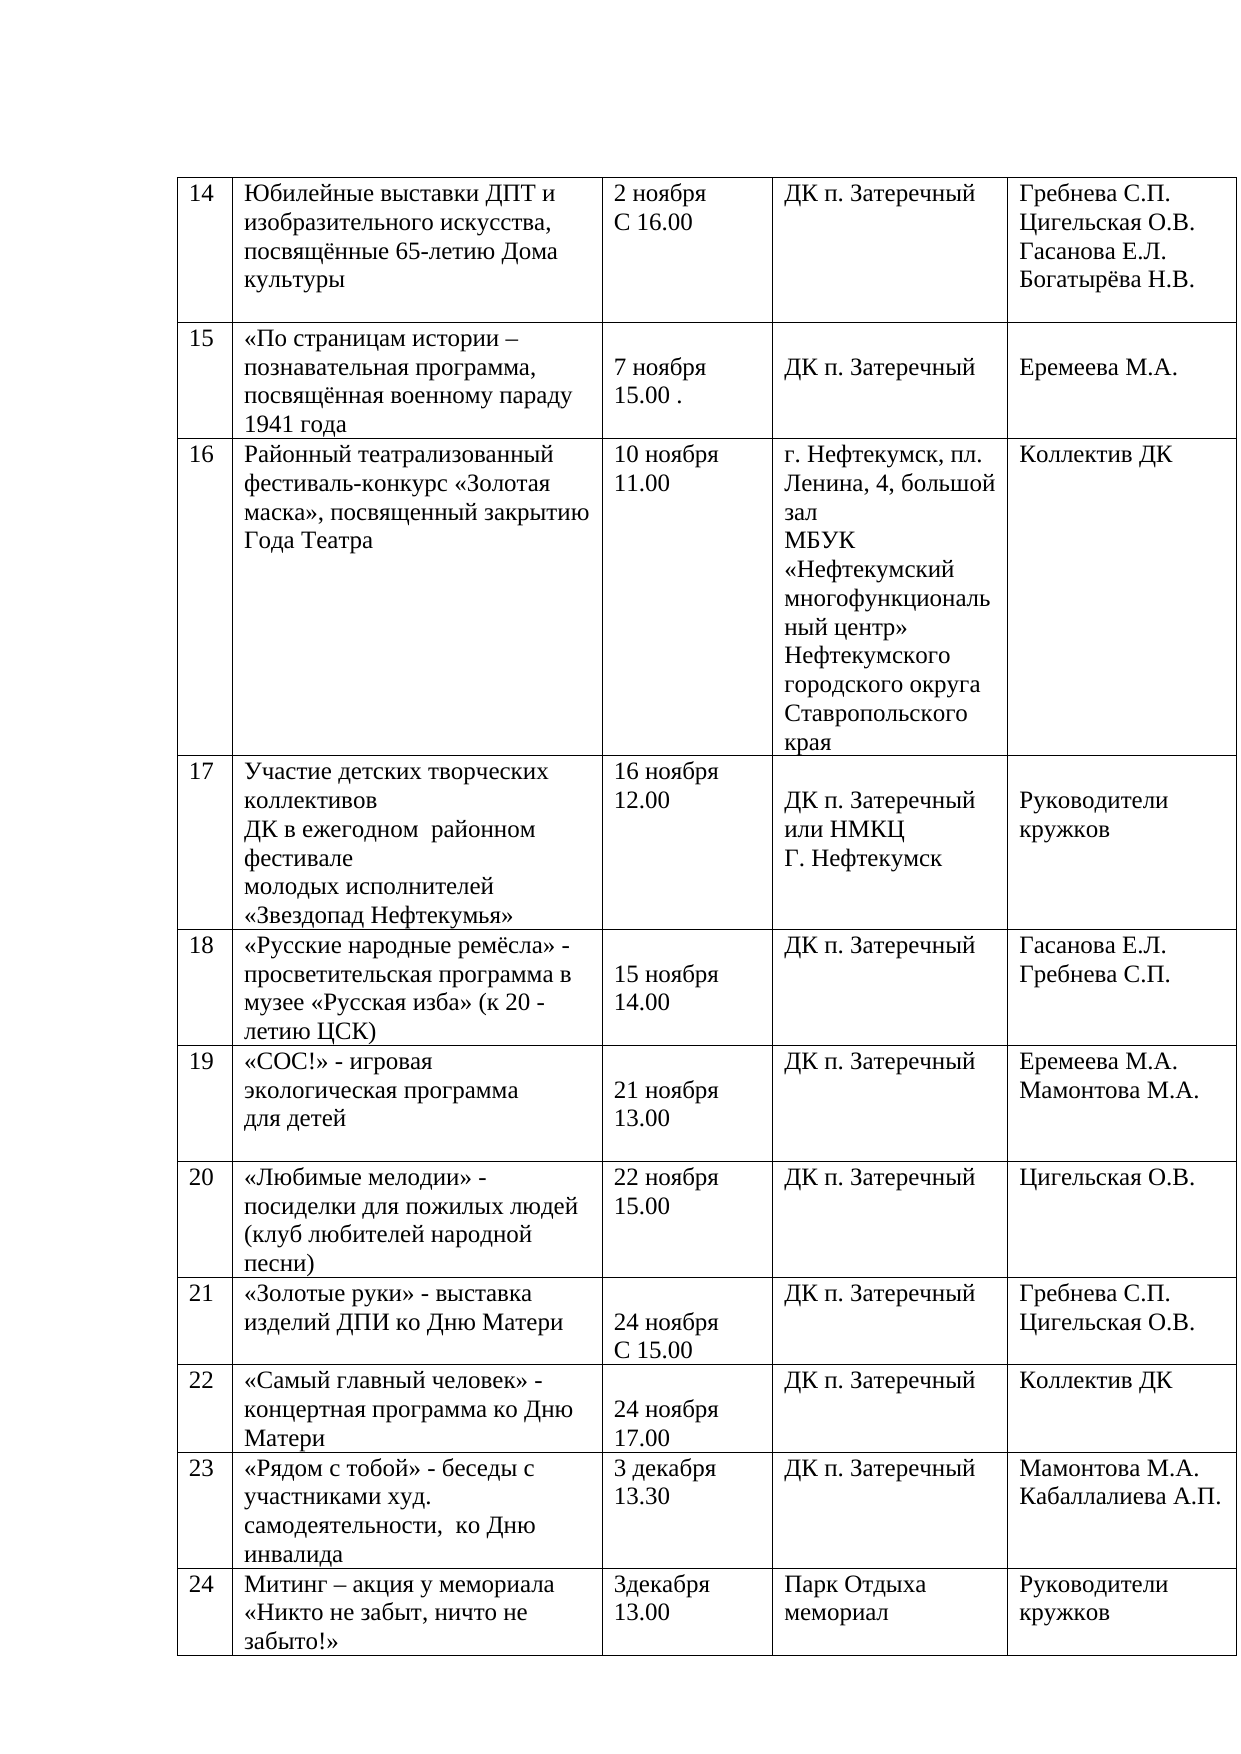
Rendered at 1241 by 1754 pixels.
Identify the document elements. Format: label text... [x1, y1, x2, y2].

table_cell г. Нефтекумск, пл. Ленина, 4, большой зал МБУК «Нефтекумский многофункциональный центр» Нефтекумского городского округа Ставропольского края [773, 439, 1007, 755]
table_cell ДК п. Затеречный [773, 1278, 1007, 1364]
table_cell 7 ноября 15.00 . [603, 323, 772, 438]
table_cell Еремеева М.А. Мамонтова М.А. [1008, 1046, 1236, 1161]
table_cell 21 ноября 13.00 [603, 1046, 772, 1161]
table_cell Коллектив ДК [1008, 439, 1236, 755]
table_cell Участие детских творческих коллективов ДК в ежегодном районном фестивале молодых исполнителей «Звездопад Нефтекумья» [233, 756, 602, 929]
table_cell «По страницам истории – познавательная программа, посвящённая военному параду 1941 года [233, 323, 602, 438]
table_cell ДК п. Затеречный [773, 1365, 1007, 1452]
table_cell 24 ноября 17.00 [603, 1365, 772, 1452]
table_cell Гребнева С.П. Цигельская О.В. Гасанова Е.Л. Богатырёва Н.В. [1008, 178, 1236, 322]
table_cell 15 [178, 323, 232, 438]
table_cell Руководители кружков [1008, 756, 1236, 929]
table_cell Еремеева М.А. [1008, 323, 1236, 438]
table_cell ДК п. Затеречный [773, 1162, 1007, 1277]
table_cell «Рядом с тобой» - беседы с участниками худ. самодеятельности, ко Дню инвалида [233, 1453, 602, 1568]
table_cell 24 ноября С 15.00 [603, 1278, 772, 1364]
table_cell ДК п. Затеречный [773, 1453, 1007, 1568]
table_cell 21 [178, 1278, 232, 1364]
table_cell 2 ноября С 16.00 [603, 178, 772, 322]
table_cell «Любимые мелодии» - посиделки для пожилых людей (клуб любителей народной песни) [233, 1162, 602, 1277]
table_cell 14 [178, 178, 232, 322]
table_cell «Самый главный человек» - концертная программа ко Дню Матери [233, 1365, 602, 1452]
table_cell 18 [178, 930, 232, 1045]
table_cell 22 ноября 15.00 [603, 1162, 772, 1277]
table_cell 3декабря 13.00 [603, 1569, 772, 1655]
table_cell Юбилейные выставки ДПТ и изобразительного искусства, посвящённые 65-летию Дома культуры [233, 178, 602, 322]
table_cell Руководители кружков [1008, 1569, 1236, 1655]
table_cell Митинг – акция у мемориала «Никто не забыт, ничто не забыто!» [233, 1569, 602, 1655]
table_cell 23 [178, 1453, 232, 1568]
table_cell ДК п. Затеречный [773, 930, 1007, 1045]
table_cell Районный театрализованный фестиваль-конкурс «Золотая маска», посвященный закрытию Года Театра [233, 439, 602, 755]
table_cell 17 [178, 756, 232, 929]
table_cell 19 [178, 1046, 232, 1161]
table_cell 15 ноября 14.00 [603, 930, 772, 1045]
table_cell ДК п. Затеречный [773, 178, 1007, 322]
table_cell 16 [178, 439, 232, 755]
table_cell 22 [178, 1365, 232, 1452]
table_cell Мамонтова М.А. Кабаллалиева А.П. [1008, 1453, 1236, 1568]
table_cell «СОС!» - игровая экологическая программа для детей [233, 1046, 602, 1161]
table_cell 24 [178, 1569, 232, 1655]
table_cell 16 ноября 12.00 [603, 756, 772, 929]
table_cell Парк Отдыха мемориал [773, 1569, 1007, 1655]
table_cell «Золотые руки» - выставка изделий ДПИ ко Дню Матери [233, 1278, 602, 1364]
table_cell ДК п. Затеречный [773, 1046, 1007, 1161]
table_cell 20 [178, 1162, 232, 1277]
table_cell Гасанова Е.Л. Гребнева С.П. [1008, 930, 1236, 1045]
table_cell ДК п. Затеречный или НМКЦ Г. Нефтекумск [773, 756, 1007, 929]
table_cell ДК п. Затеречный [773, 323, 1007, 438]
table_cell Гребнева С.П. Цигельская О.В. [1008, 1278, 1236, 1364]
table_cell 3 декабря 13.30 [603, 1453, 772, 1568]
table_cell Коллектив ДК [1008, 1365, 1236, 1452]
table_cell Цигельская О.В. [1008, 1162, 1236, 1277]
table_cell «Русские народные ремёсла» - просветительская программа в музее «Русская изба» (к 20 -летию ЦСК) [233, 930, 602, 1045]
table_cell 10 ноября 11.00 [603, 439, 772, 755]
